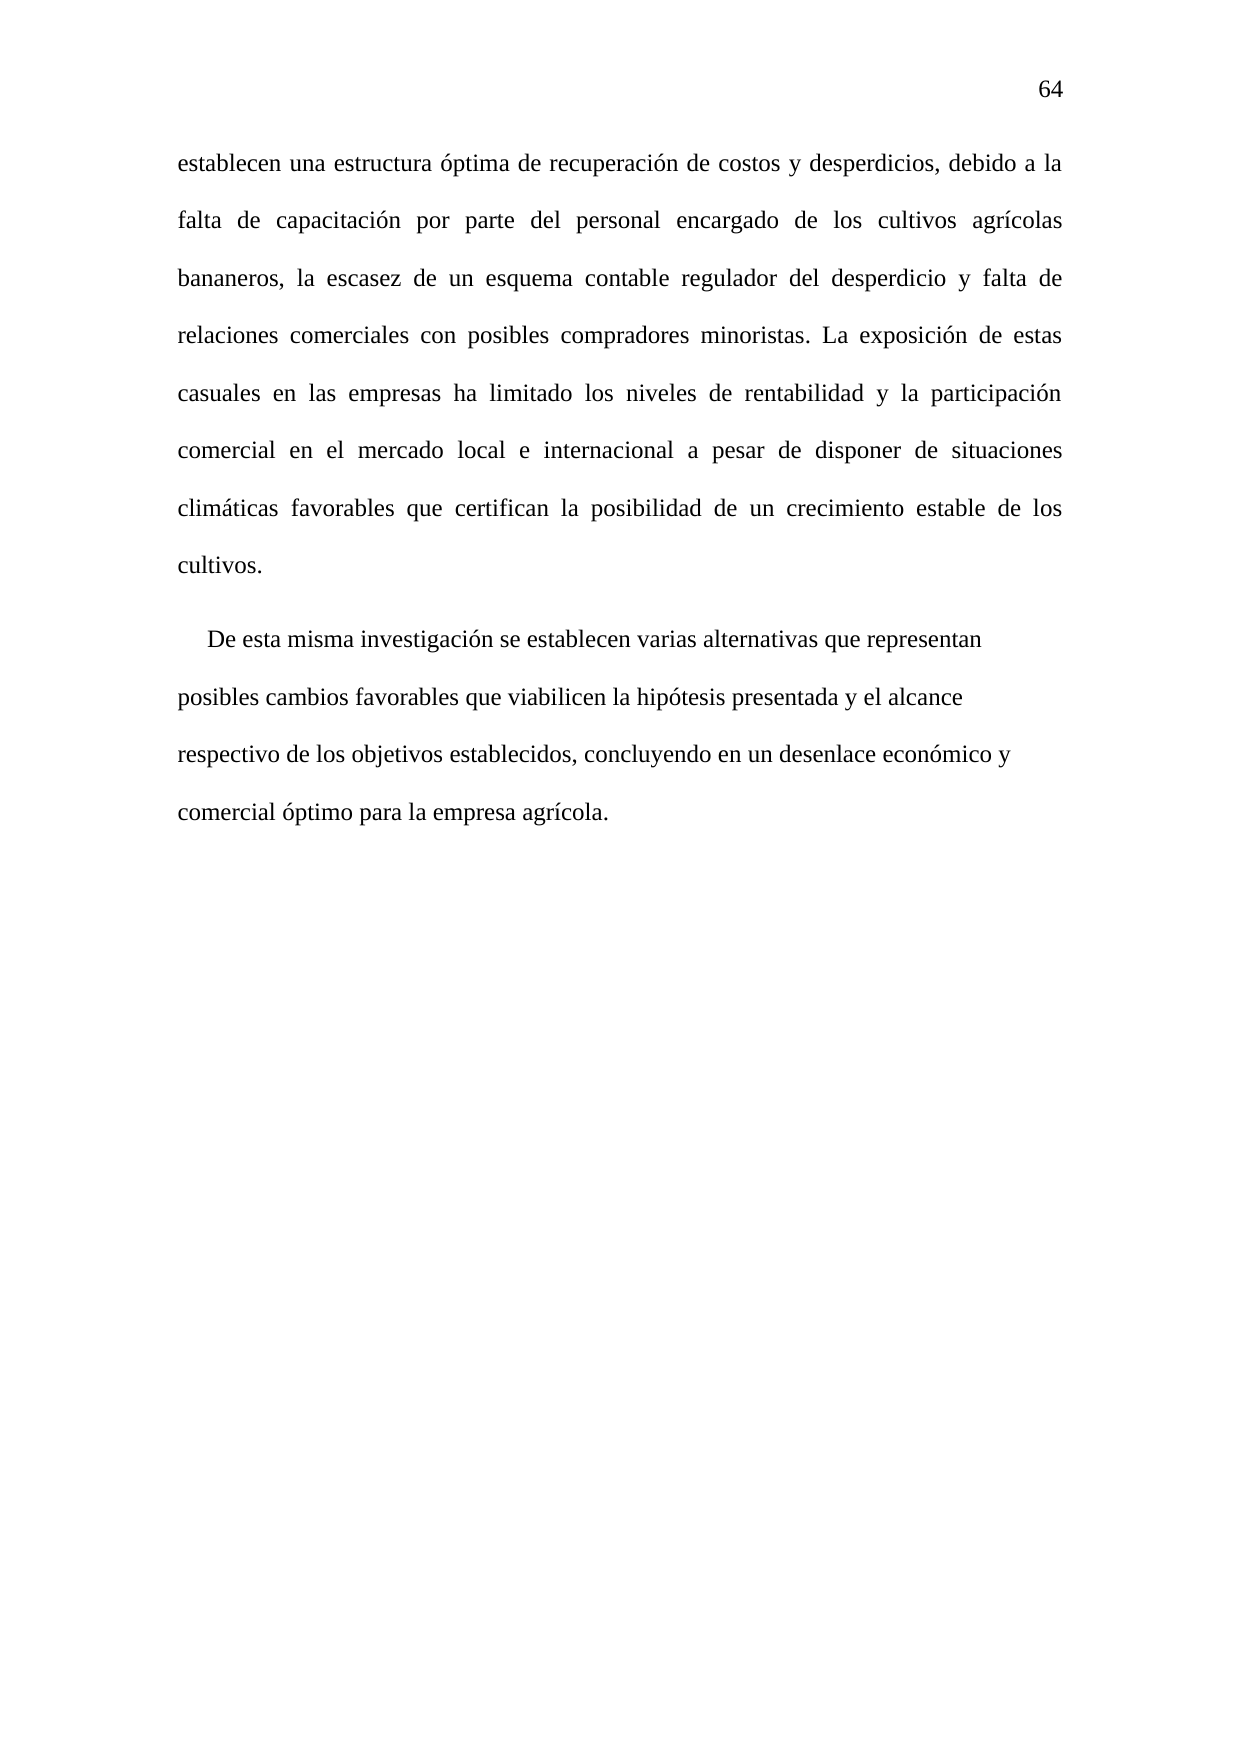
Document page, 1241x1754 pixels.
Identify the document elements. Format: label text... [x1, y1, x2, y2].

text De esta misma investigación se establecen varias alternativas que representan posibles cambios favorables que viabilicen la hipótesis presentada y el alcance respectivo de los objetivos establecidos, concluyendo en un desenlace económico y comercial óptimo para la empresa agrícola. [177, 624, 1063, 826]
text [177, 148, 1063, 579]
